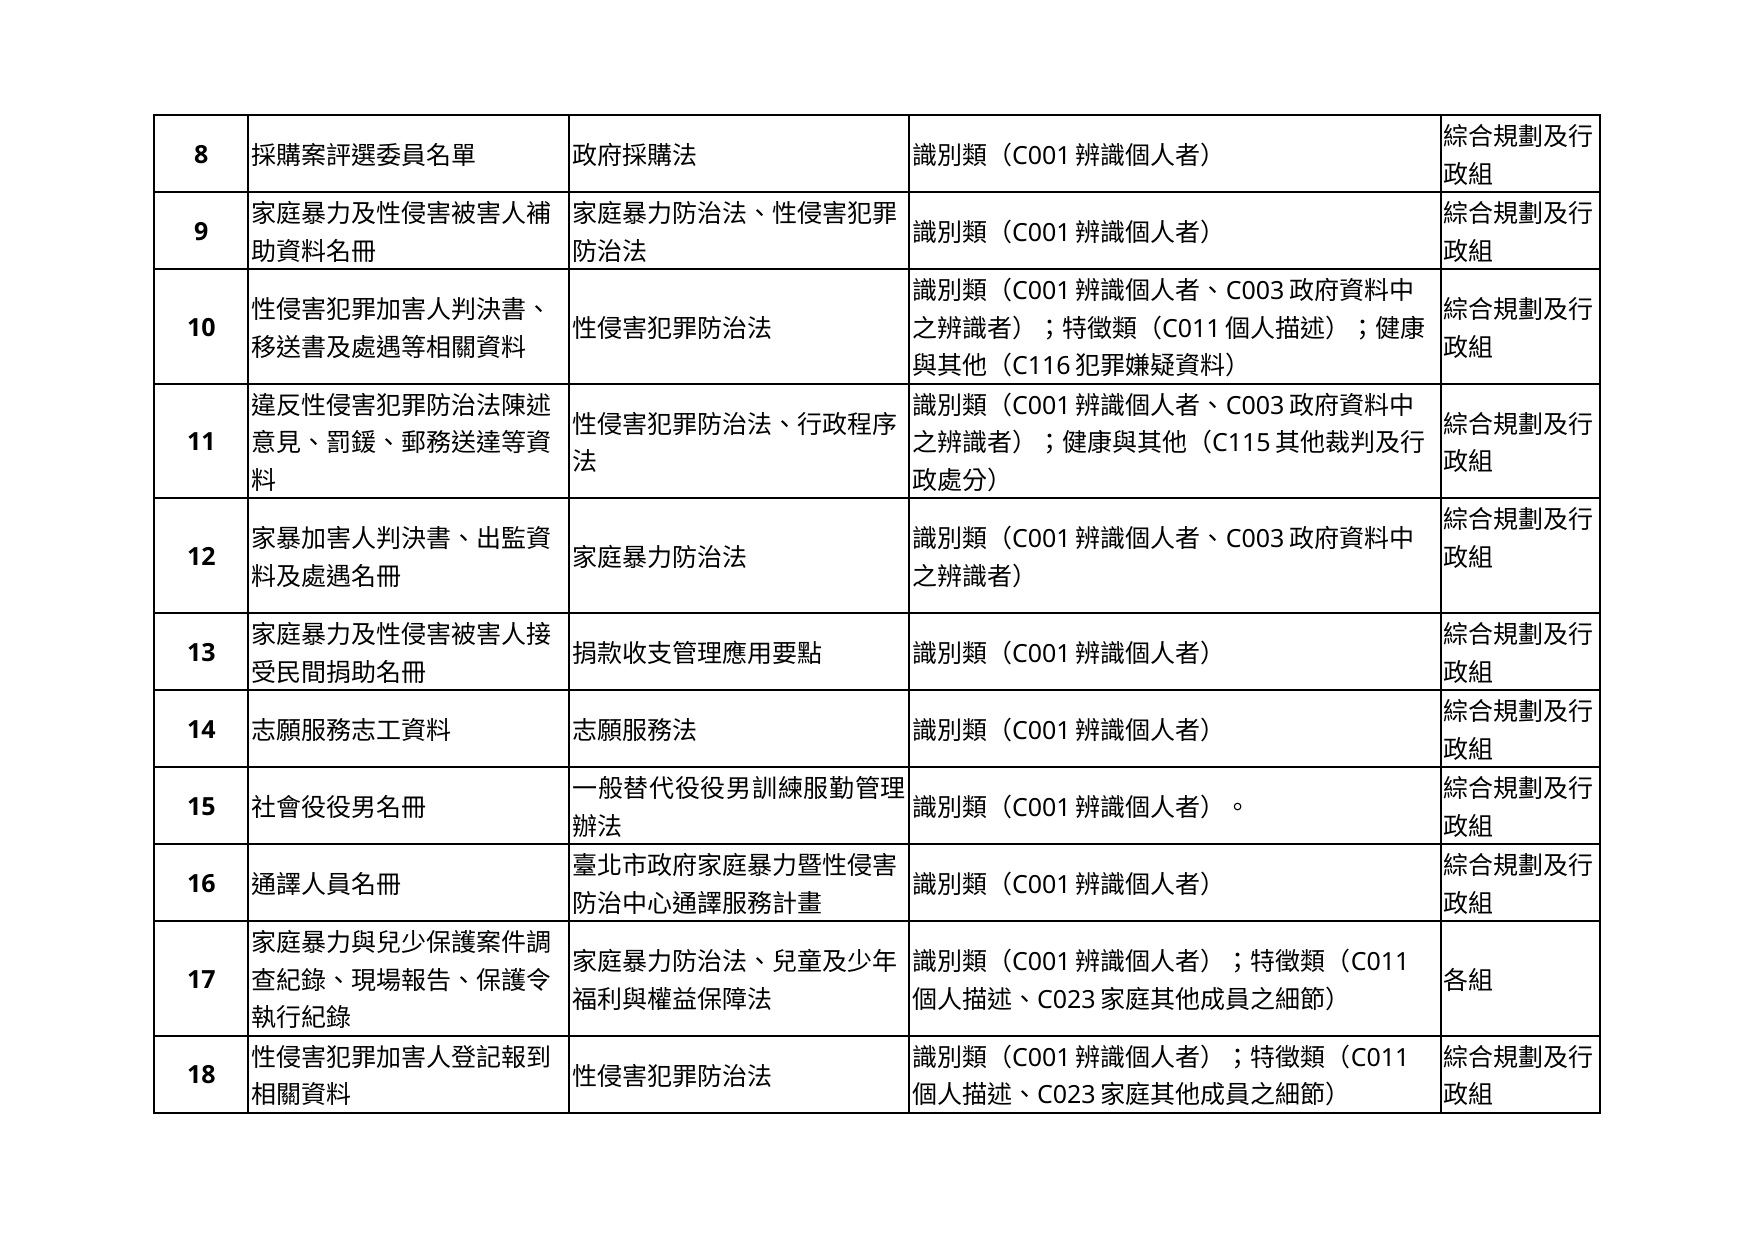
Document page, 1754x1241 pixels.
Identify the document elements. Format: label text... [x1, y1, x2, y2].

table_cell 識別類（C001辨識個人者） [910, 116, 1440, 191]
table_cell 各組 [1442, 922, 1599, 1035]
table_cell 18 [155, 1037, 247, 1112]
table_cell 違反性侵害犯罪防治法陳述意見、罰鍰、郵務送達等資料 [249, 385, 568, 497]
table_cell 性侵害犯罪防治法 [570, 1037, 908, 1112]
table_cell 10 [155, 270, 247, 383]
table_cell 捐款收支管理應用要點 [570, 614, 908, 689]
table_cell 綜合規劃及行政組 [1442, 499, 1599, 612]
table_cell 志願服務法 [570, 691, 908, 766]
table_cell 13 [155, 614, 247, 689]
table_cell 9 [155, 193, 247, 268]
table_cell 綜合規劃及行政組 [1442, 193, 1599, 268]
table_cell 綜合規劃及行政組 [1442, 614, 1599, 689]
table_cell 綜合規劃及行政組 [1442, 385, 1599, 497]
table_cell 政府採購法 [570, 116, 908, 191]
table_cell 家庭暴力防治法、兒童及少年福利與權益保障法 [570, 922, 908, 1035]
table_cell 性侵害犯罪加害人登記報到相關資料 [249, 1037, 568, 1112]
table_cell 志願服務志工資料 [249, 691, 568, 766]
table_cell 識別類（C001辨識個人者）。 [910, 768, 1440, 843]
table_cell 綜合規劃及行政組 [1442, 845, 1599, 920]
table_cell 綜合規劃及行政組 [1442, 1037, 1599, 1112]
table_cell 識別類（C001辨識個人者） [910, 845, 1440, 920]
table_cell 14 [155, 691, 247, 766]
table_cell 性侵害犯罪防治法、行政程序法 [570, 385, 908, 497]
table_cell 11 [155, 385, 247, 497]
table_cell 識別類（C001辨識個人者、C003政府資料中之辨識者） [910, 499, 1440, 612]
table_cell 社會役役男名冊 [249, 768, 568, 843]
table_cell 識別類（C001辨識個人者、C003政府資料中之辨識者）；健康與其他（C115其他裁判及行政處分） [910, 385, 1440, 497]
table_cell 15 [155, 768, 247, 843]
table_cell 綜合規劃及行政組 [1442, 691, 1599, 766]
table_cell 臺北市政府家庭暴力暨性侵害防治中心通譯服務計畫 [570, 845, 908, 920]
table_cell 家庭暴力及性侵害被害人接受民間捐助名冊 [249, 614, 568, 689]
table_cell 識別類（C001辨識個人者） [910, 614, 1440, 689]
table_cell 綜合規劃及行政組 [1442, 270, 1599, 383]
table_cell 12 [155, 499, 247, 612]
table_cell 識別類（C001辨識個人者）；特徵類（C011個人描述、C023家庭其他成員之細節） [910, 922, 1440, 1035]
table_cell 識別類（C001辨識個人者） [910, 691, 1440, 766]
table_cell 家庭暴力防治法 [570, 499, 908, 612]
table_cell 性侵害犯罪加害人判決書、移送書及處遇等相關資料 [249, 270, 568, 383]
table_cell 家庭暴力與兒少保護案件調查紀錄、現場報告、保護令執行紀錄 [249, 922, 568, 1035]
table_cell 綜合規劃及行政組 [1442, 116, 1599, 191]
table_cell 識別類（C001辨識個人者）；特徵類（C011個人描述、C023家庭其他成員之細節） [910, 1037, 1440, 1112]
table_cell 採購案評選委員名單 [249, 116, 568, 191]
table_cell 識別類（C001辨識個人者、C003政府資料中之辨識者）；特徵類（C011個人描述）；健康與其他（C116犯罪嫌疑資料） [910, 270, 1440, 383]
table_cell 16 [155, 845, 247, 920]
table_cell 性侵害犯罪防治法 [570, 270, 908, 383]
table_cell 家暴加害人判決書、出監資料及處遇名冊 [249, 499, 568, 612]
table_cell 8 [155, 116, 247, 191]
table_cell 通譯人員名冊 [249, 845, 568, 920]
table_cell 17 [155, 922, 247, 1035]
table_cell 家庭暴力防治法、性侵害犯罪防治法 [570, 193, 908, 268]
table_cell 家庭暴力及性侵害被害人補助資料名冊 [249, 193, 568, 268]
table_cell 綜合規劃及行政組 [1442, 768, 1599, 843]
table_cell 識別類（C001辨識個人者） [910, 193, 1440, 268]
table_cell 一般替代役役男訓練服勤管理辦法 [570, 768, 908, 843]
